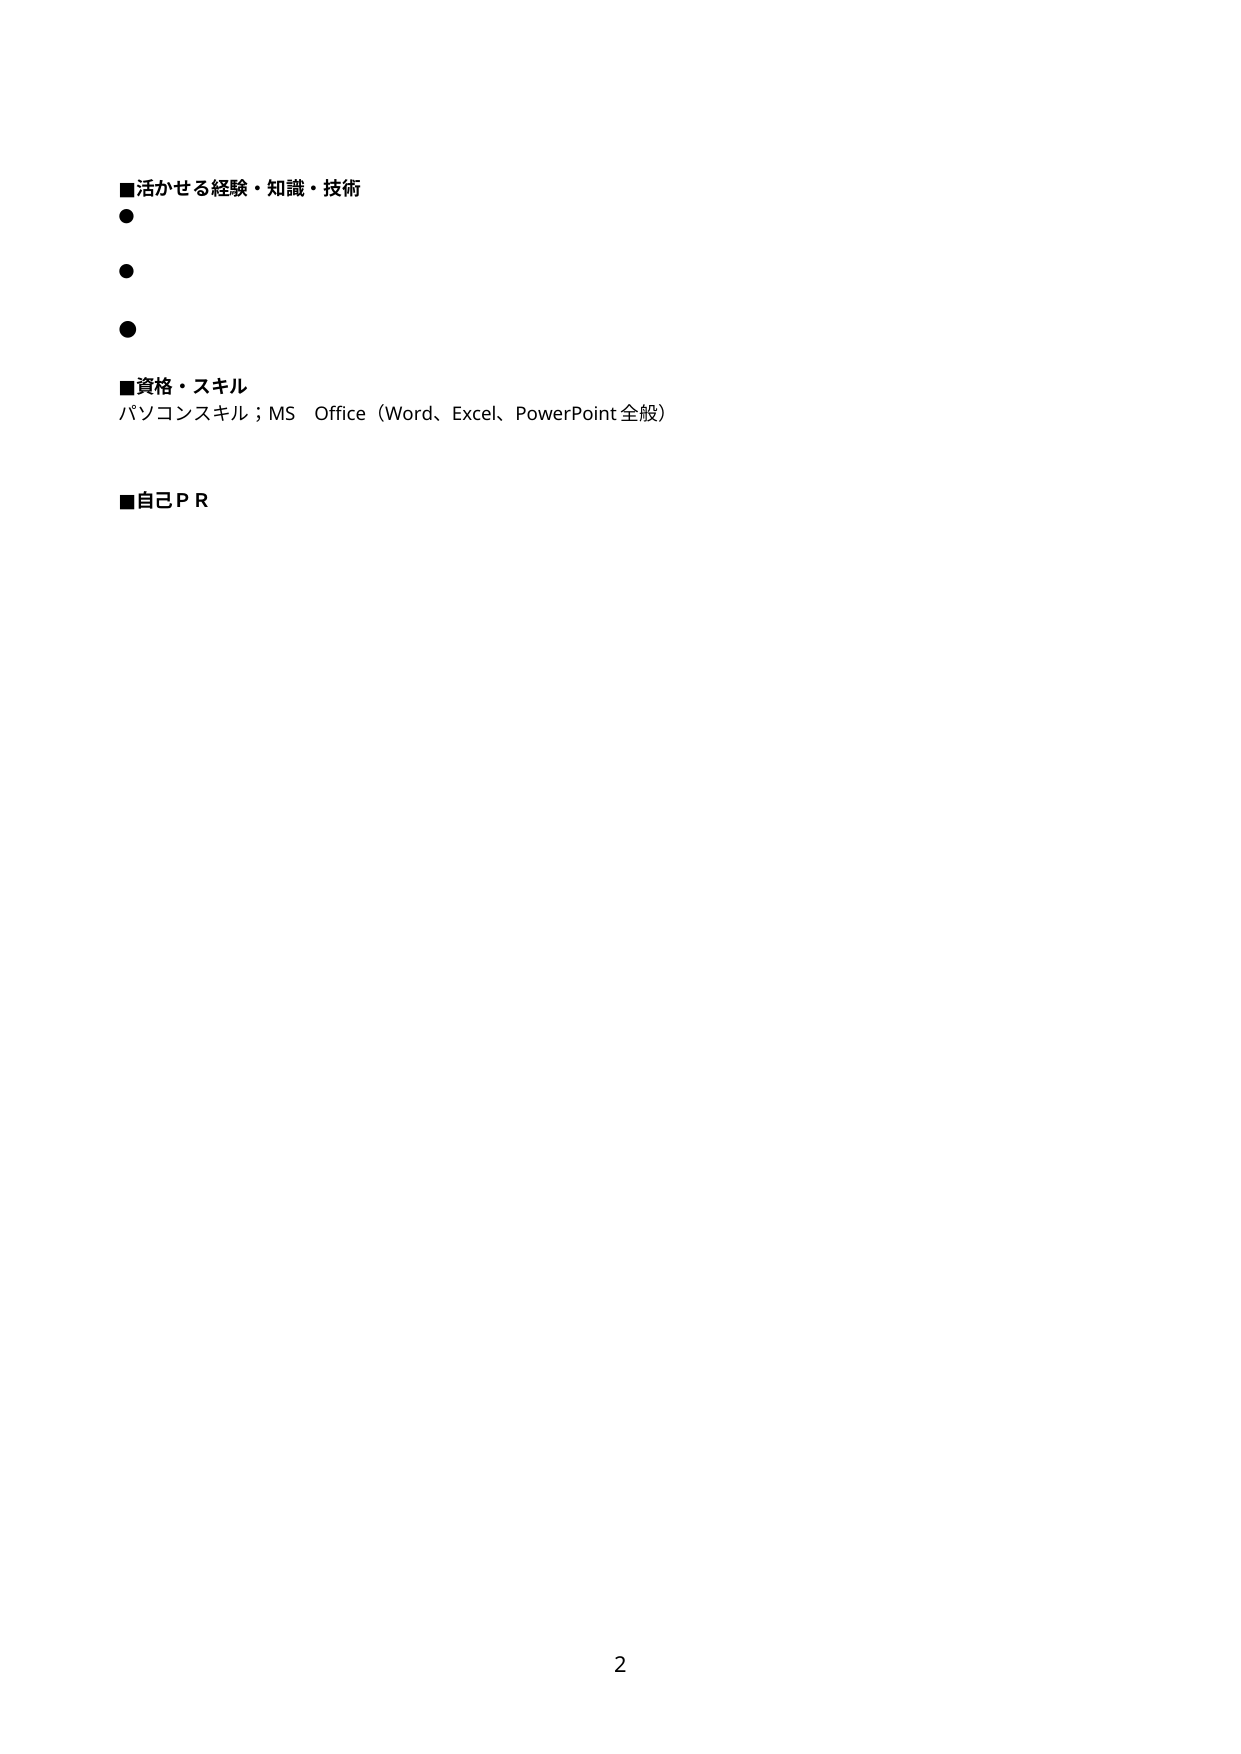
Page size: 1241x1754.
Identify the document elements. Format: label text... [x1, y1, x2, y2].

text パソコンスキル；MS Office（Word、Excel、PowerPoint全般） [118, 398, 1122, 426]
text ● [118, 256, 1122, 282]
text ■資格・スキル [118, 371, 1122, 398]
text ● [118, 201, 1122, 227]
text ■自己ＰＲ [118, 485, 1122, 512]
text ■活かせる経験・知識・技術 [118, 174, 1122, 201]
text ● [118, 312, 1122, 342]
